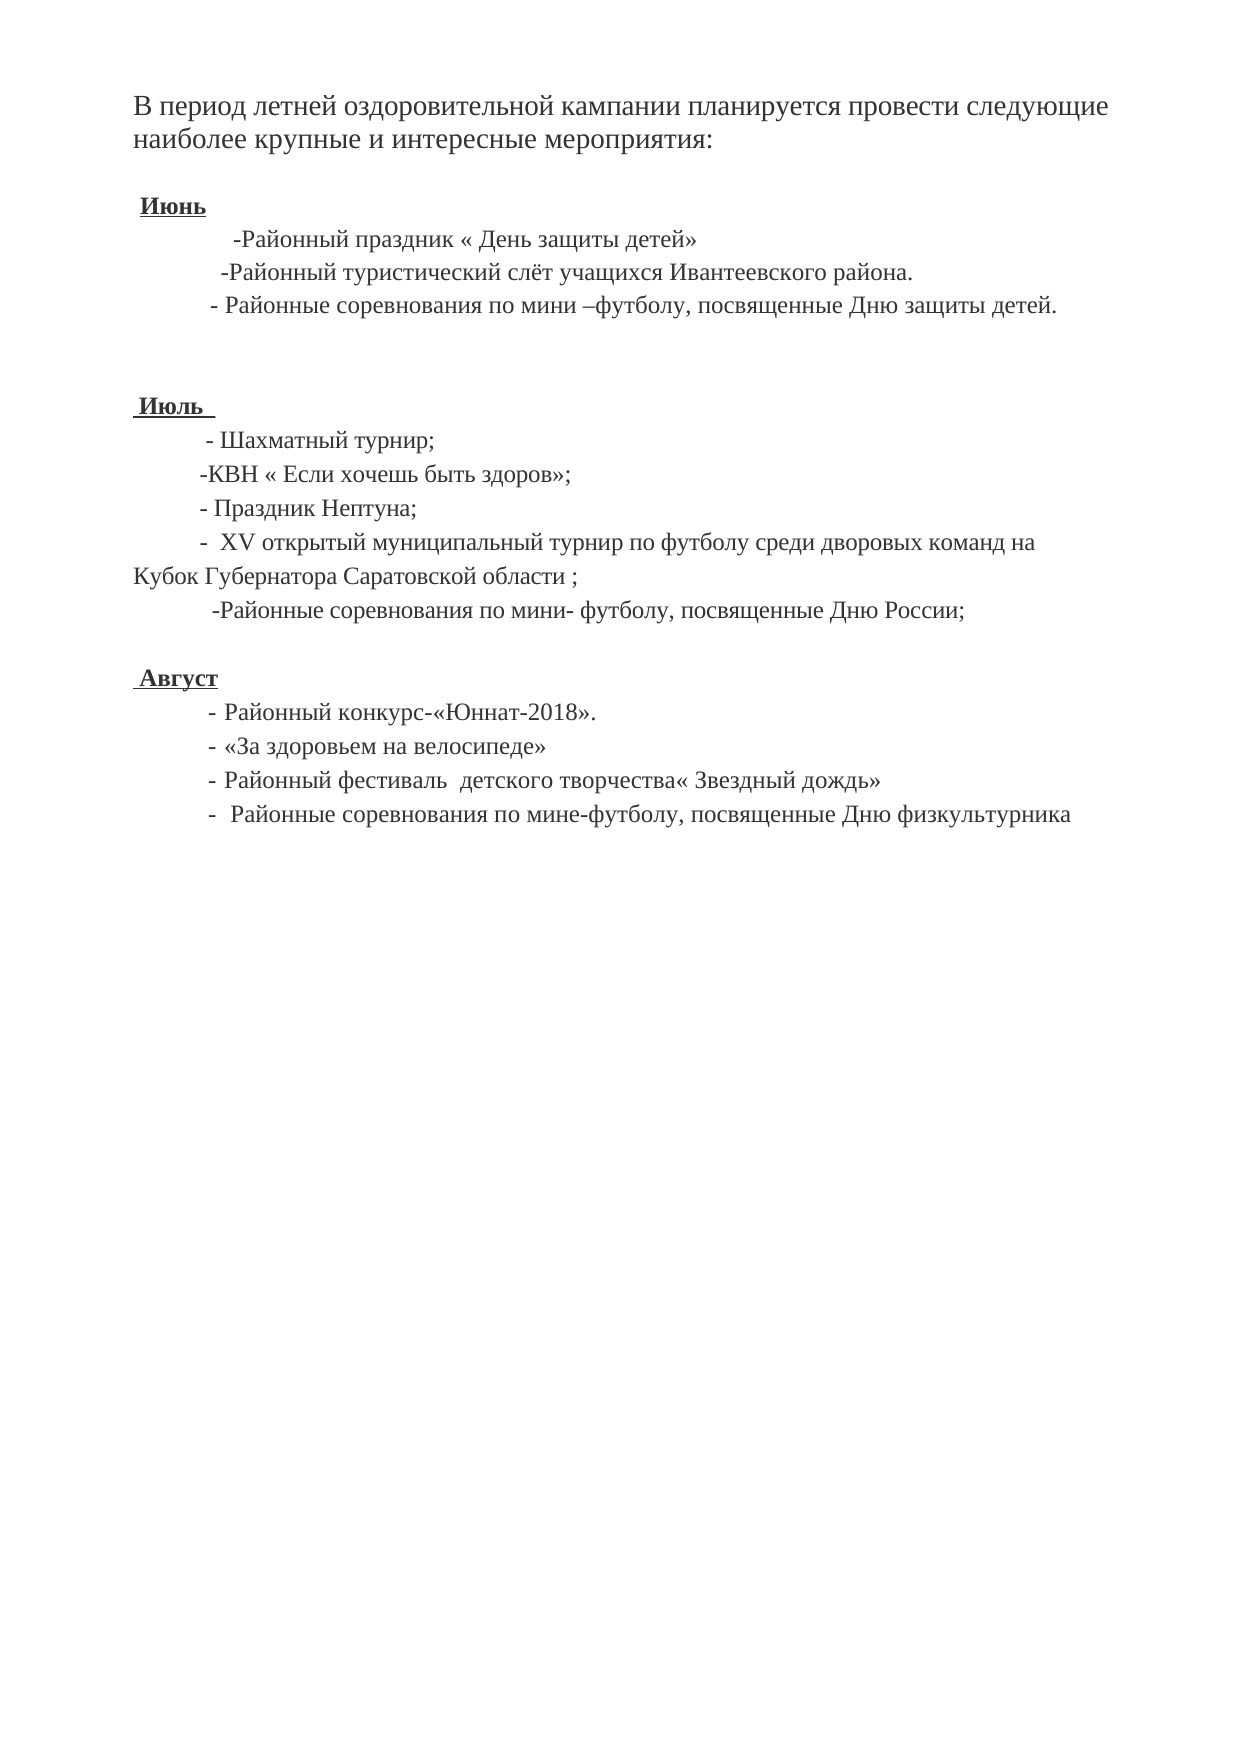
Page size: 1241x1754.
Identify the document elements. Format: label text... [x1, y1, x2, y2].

list «За здоровьем на велосипеде» [208, 727, 1137, 761]
text -Районные соревнования по мини- футболу, посвященные Дню России; [133, 591, 1137, 625]
list Районные соревнования по мине-футболу, посвященные Дню физкультурника [208, 795, 1137, 829]
text Июль [133, 388, 1137, 422]
text Август [133, 659, 1129, 693]
list Районный конкурс-«Юннат-2018». [208, 693, 1137, 727]
text -Районный праздник « День защиты детей» [133, 221, 1130, 254]
text - Районные соревнования по мини –футболу, посвященные Дню защиты детей. [136, 287, 1129, 321]
text В период летней оздоровительной кампании планируется провести следующие наиболее крупные и интересные мероприятия: [133, 89, 1137, 155]
list Районный фестиваль детского творчества« Звездный дождь» [208, 761, 1137, 795]
text Июнь [140, 188, 1137, 221]
text -КВН « Если хочешь быть здоров»; [133, 456, 1137, 489]
text -Районный туристический слёт учащихся Ивантеевского района. [133, 254, 1130, 287]
text - Праздник Нептуна; [133, 489, 1137, 523]
text - ХV открытый муниципальный турнир по футболу среди дворовых команд на Кубок Губернатора Саратовской области ; [133, 523, 1137, 591]
text - Шахматный турнир; [133, 422, 1137, 456]
